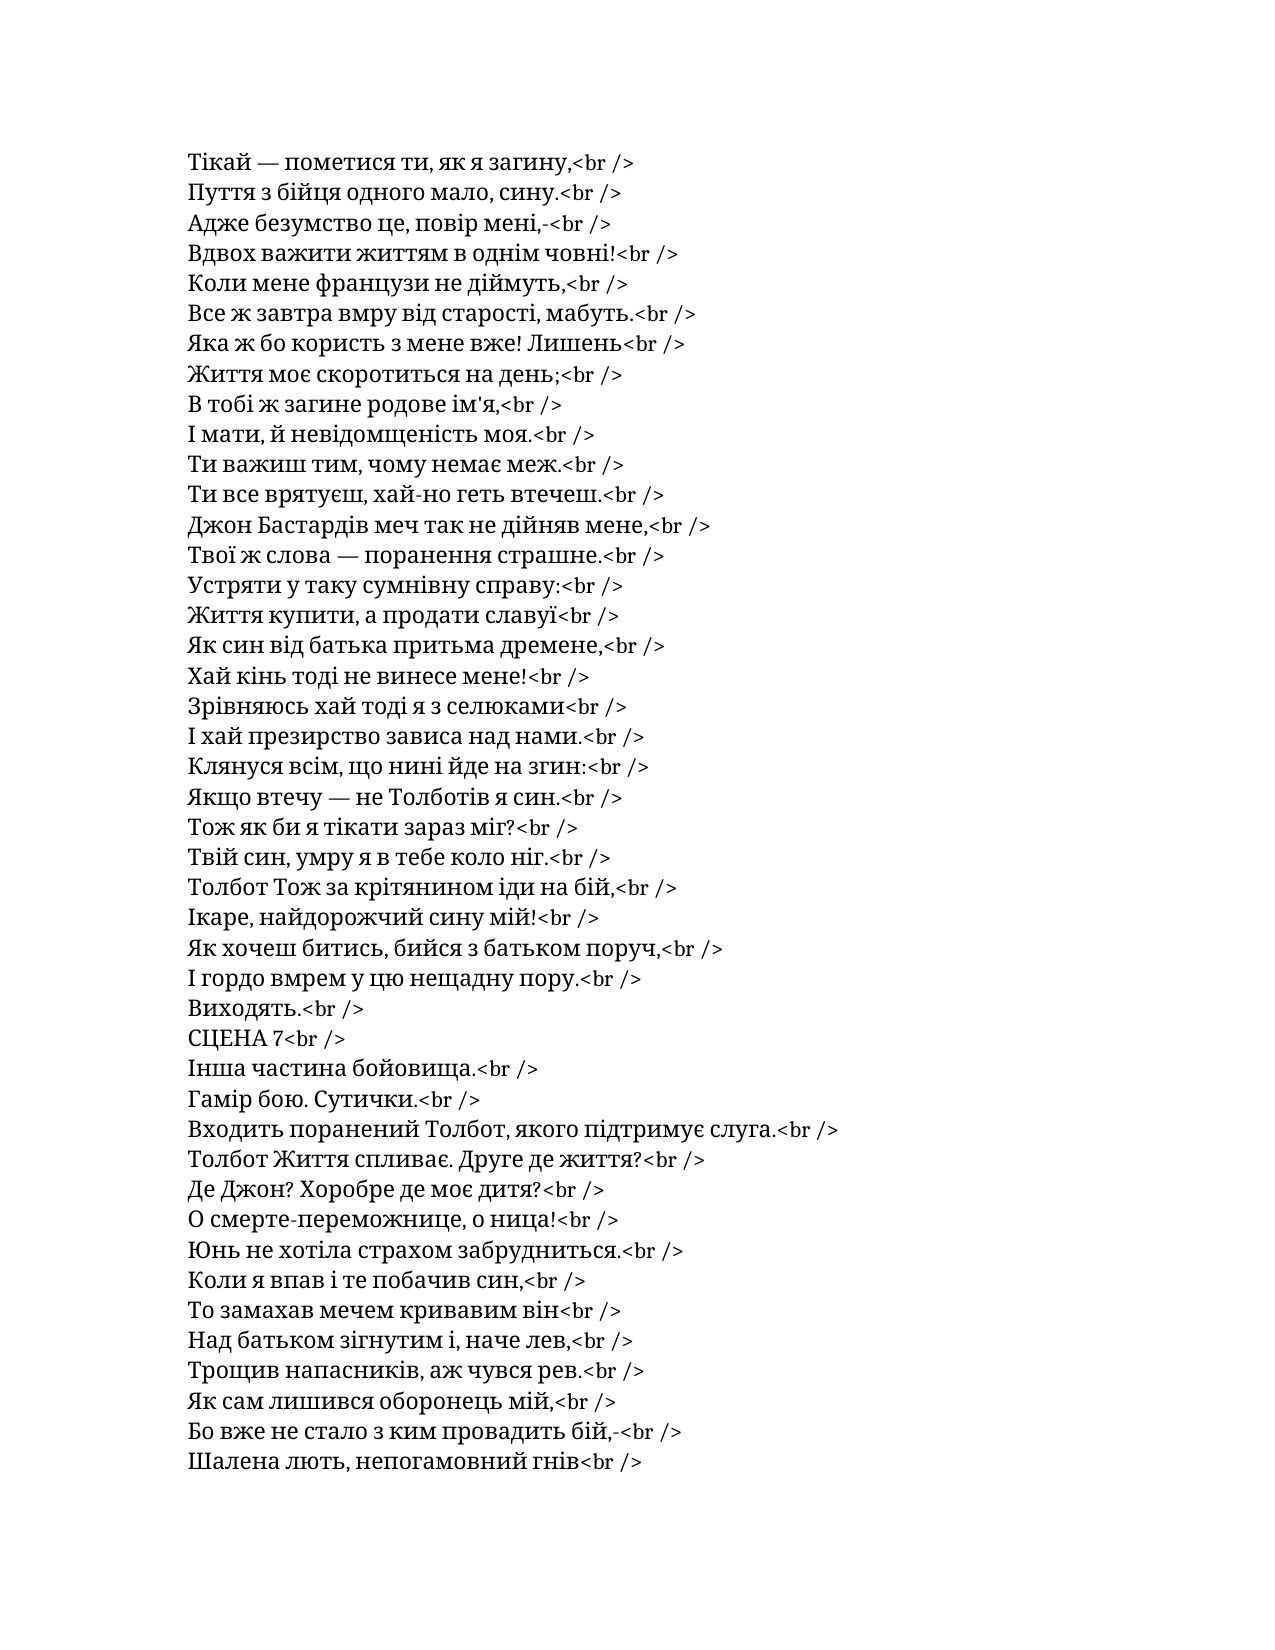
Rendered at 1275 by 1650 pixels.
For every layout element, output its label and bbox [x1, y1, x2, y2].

text [187, 150, 1087, 1475]
